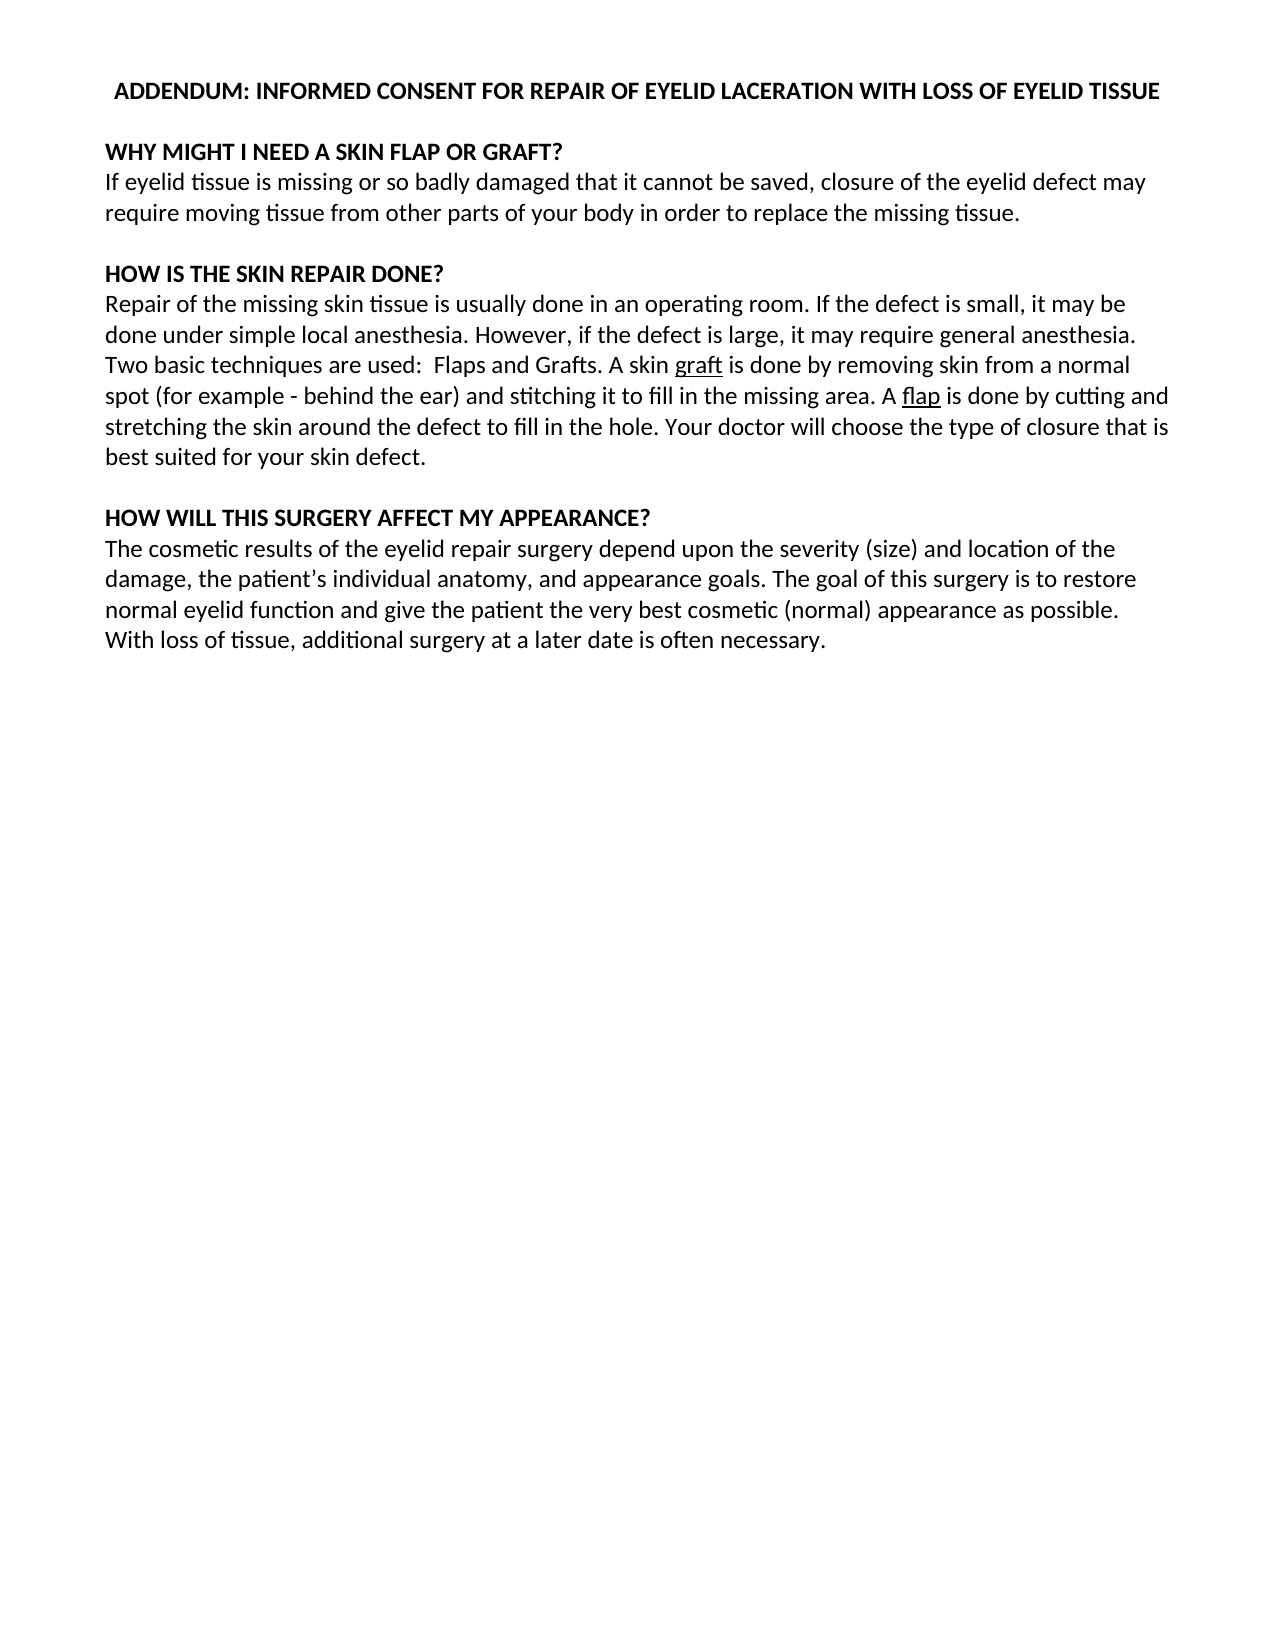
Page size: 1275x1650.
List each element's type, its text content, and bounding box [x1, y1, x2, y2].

text The cosmetic results of the eyelid repair surgery depend upon the severity (size) and location of the damage, the patient’s individual anatomy, and appearance goals. The goal of this surgery is to restore normal eyelid function and give the patient the very best cosmetic (normal) appearance as possible. With loss of tissue, additional surgery at a later date is often necessary. [105, 533, 1170, 655]
text ADDENDUM: INFORMED CONSENT FOR REPAIR OF EYELID LACERATION WITH LOSS OF EYELID TISSUE [105, 75, 1170, 106]
text HOW IS THE SKIN REPAIR DONE? [105, 258, 1170, 289]
text HOW WILL THIS SURGERY AFFECT MY APPEARANCE? [105, 502, 1170, 533]
text Repair of the missing skin tissue is usually done in an operating room. If the defect is small, it may be done under simple local anesthesia. However, if the defect is large, it may require general anesthesia. Two basic techniques are used: Flaps and Grafts. A skin graft is done by removing skin from a normal spot (for example - behind the ear) and stitching it to fill in the missing area. A flap is done by cutting and stretching the skin around the defect to fill in the hole. Your doctor will choose the type of closure that is best suited for your skin defect. [105, 289, 1170, 472]
text WHY MIGHT I NEED A SKIN FLAP OR GRAFT? [105, 136, 1170, 167]
text If eyelid tissue is missing or so badly damaged that it cannot be saved, closure of the eyelid defect may require moving tissue from other parts of your body in order to replace the missing tissue. [105, 167, 1170, 228]
